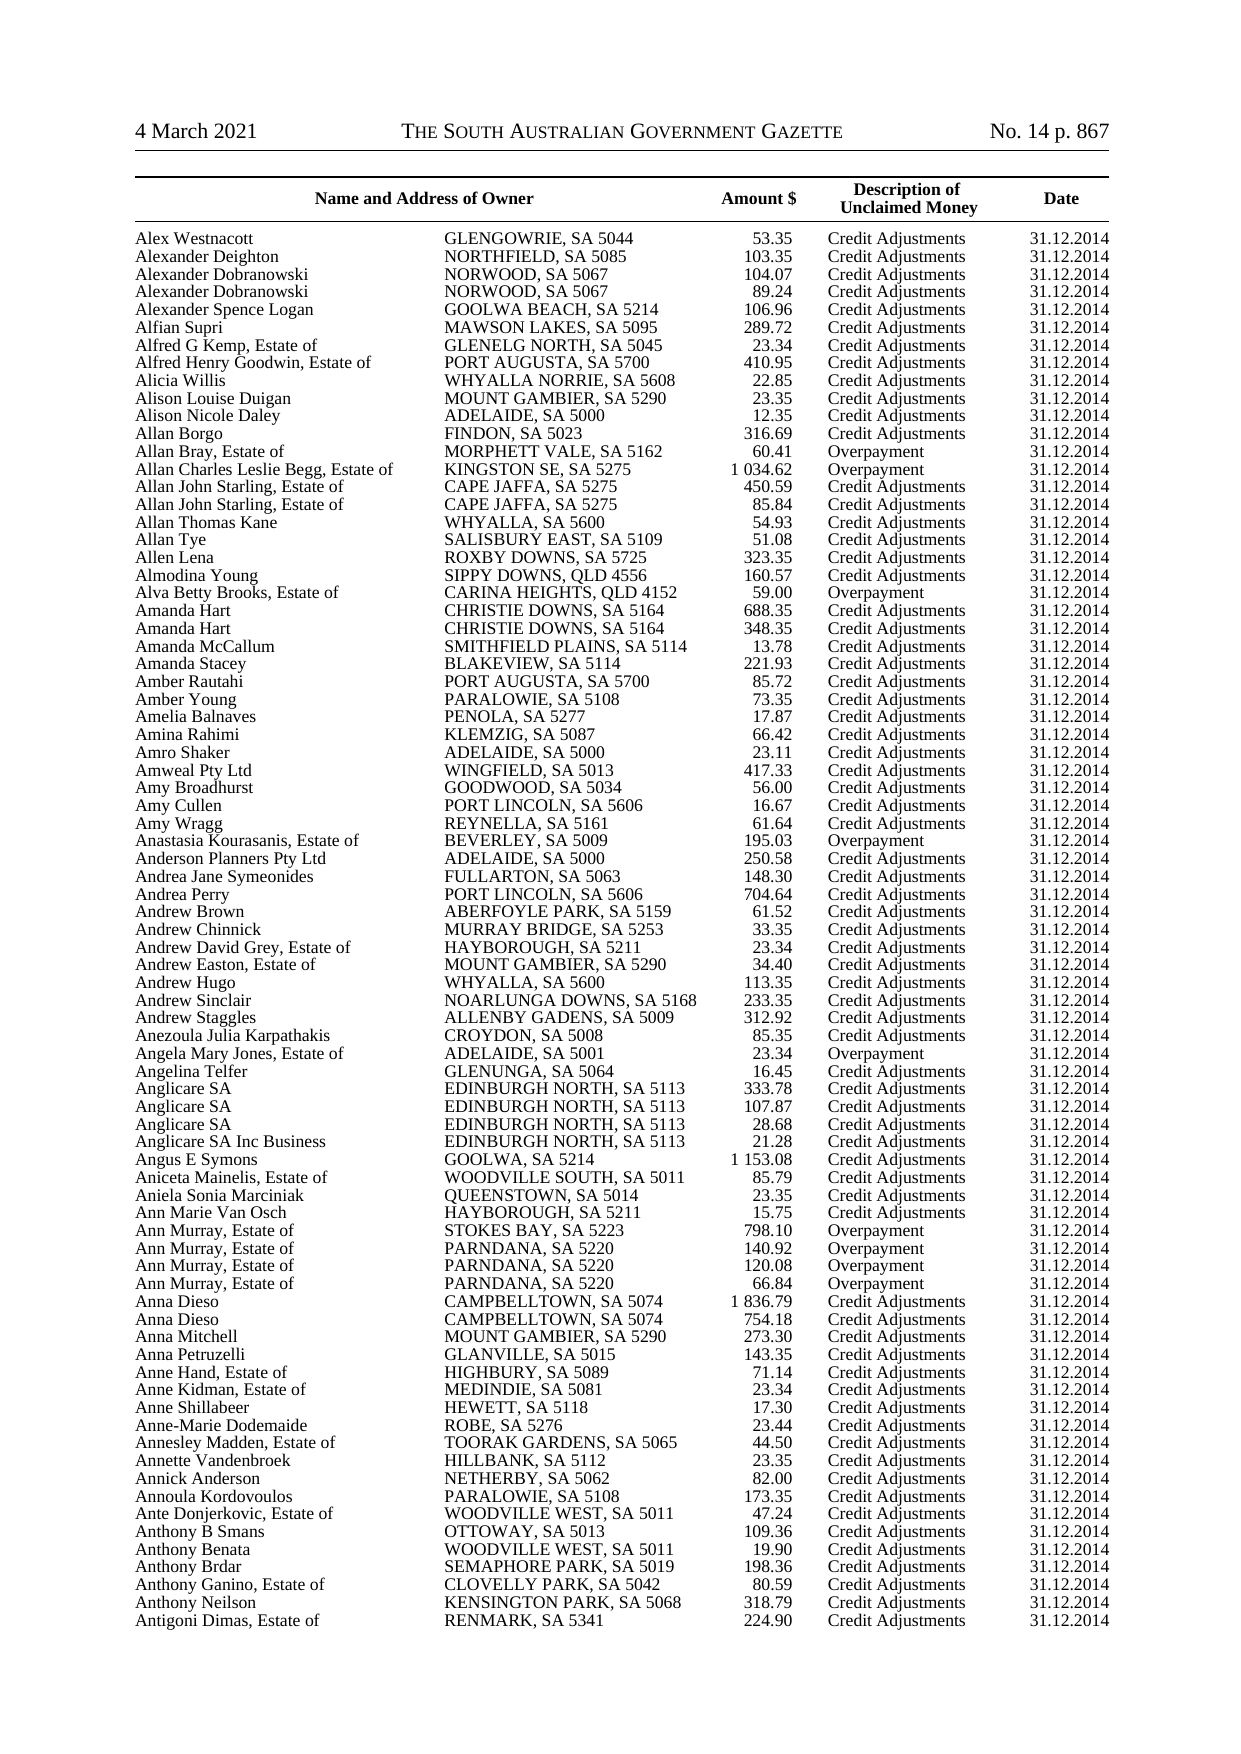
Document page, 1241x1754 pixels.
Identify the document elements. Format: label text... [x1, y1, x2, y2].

table_cell Amanda McCallum [135, 638, 432, 656]
table_cell Credit Adjustments [804, 1187, 1014, 1204]
table_cell Credit Adjustments [804, 567, 1014, 585]
table_cell 31.12.2014 [1014, 744, 1109, 762]
table_cell ADELAIDE, SA 5001 [432, 1045, 713, 1063]
table_cell 23.34 [714, 939, 804, 957]
table_cell Amanda Stacey [135, 656, 432, 673]
table_cell 31.12.2014 [1014, 939, 1109, 957]
table_cell 31.12.2014 [1014, 1081, 1109, 1098]
table_cell 31.12.2014 [1014, 1275, 1109, 1293]
table_cell Amro Shaker [135, 744, 432, 762]
table_cell PARALOWIE, SA 5108 [432, 691, 713, 709]
table_cell REYNELLA, SA 5161 [432, 815, 713, 833]
table_cell CARINA HEIGHTS, QLD 4152 [432, 585, 713, 602]
table_cell Credit Adjustments [804, 815, 1014, 833]
table_cell Credit Adjustments [804, 1417, 1014, 1435]
table_cell 224.90 [714, 1612, 804, 1629]
table_cell STOKES BAY, SA 5223 [432, 1222, 713, 1240]
table_cell Credit Adjustments [804, 1311, 1014, 1328]
table_cell Anne Hand, Estate of [135, 1364, 432, 1382]
table_cell Anthony Neilson [135, 1594, 432, 1612]
table_cell Andrew Chinnick [135, 921, 432, 939]
table_cell Credit Adjustments [804, 549, 1014, 567]
table_cell CAMPBELLTOWN, SA 5074 [432, 1293, 713, 1311]
table_cell HAYBOROUGH, SA 5211 [432, 939, 713, 957]
table_cell 113.35 [714, 974, 804, 992]
table_cell Credit Adjustments [804, 1169, 1014, 1187]
table_cell 31.12.2014 [1014, 1063, 1109, 1081]
table_cell 754.18 [714, 1311, 804, 1328]
table_cell 31.12.2014 [1014, 1222, 1109, 1240]
table_cell BEVERLEY, SA 5009 [432, 833, 713, 850]
table_cell 82.00 [714, 1470, 804, 1488]
table_cell 31.12.2014 [1014, 762, 1109, 779]
table_cell EDINBURGH NORTH, SA 5113 [432, 1134, 713, 1151]
table_cell ROXBY DOWNS, SA 5725 [432, 549, 713, 567]
table_header Description of Unclaimed Money [804, 178, 1014, 221]
table_cell 31.12.2014 [1014, 496, 1109, 514]
table_cell CROYDON, SA 5008 [432, 1028, 713, 1045]
table_header Date [1014, 178, 1109, 221]
table_cell Ann Murray, Estate of [135, 1258, 432, 1275]
table_cell SEMAPHORE PARK, SA 5019 [432, 1559, 713, 1576]
table_cell PORT LINCOLN, SA 5606 [432, 797, 713, 815]
table_cell Anthony Ganino, Estate of [135, 1576, 432, 1594]
table_cell 16.67 [714, 797, 804, 815]
table_cell PARALOWIE, SA 5108 [432, 1488, 713, 1506]
table_cell ROBE, SA 5276 [432, 1417, 713, 1435]
table_cell 31.12.2014 [1014, 1240, 1109, 1258]
table_cell Anna Mitchell [135, 1329, 432, 1346]
table_cell Credit Adjustments [804, 1435, 1014, 1452]
table_cell 28.68 [714, 1116, 804, 1134]
table_cell Credit Adjustments [804, 744, 1014, 762]
table_cell 410.95 [714, 355, 804, 372]
table_cell Credit Adjustments [804, 886, 1014, 903]
table_cell 31.12.2014 [1014, 1559, 1109, 1576]
table_cell Annesley Madden, Estate of [135, 1435, 432, 1452]
table_cell QUEENSTOWN, SA 5014 [432, 1187, 713, 1204]
table_cell WHYALLA, SA 5600 [432, 514, 713, 532]
table_cell 688.35 [714, 603, 804, 620]
table_cell Credit Adjustments [804, 1523, 1014, 1541]
table_cell Overpayment [804, 1222, 1014, 1240]
table_cell 31.12.2014 [1014, 726, 1109, 744]
table_cell SMITHFIELD PLAINS, SA 5114 [432, 638, 713, 656]
table_cell TOORAK GARDENS, SA 5065 [432, 1435, 713, 1452]
table_cell 704.64 [714, 886, 804, 903]
table_cell 73.35 [714, 691, 804, 709]
table_cell 417.33 [714, 762, 804, 779]
table_cell Anna Petruzelli [135, 1346, 432, 1364]
table_cell GOODWOOD, SA 5034 [432, 780, 713, 797]
table_cell Amweal Pty Ltd [135, 762, 432, 779]
table_cell Credit Adjustments [804, 301, 1014, 319]
table_cell PARNDANA, SA 5220 [432, 1275, 713, 1293]
table_cell 31.12.2014 [1014, 992, 1109, 1010]
table_cell ADELAIDE, SA 5000 [432, 408, 713, 425]
table_cell Overpayment [804, 461, 1014, 478]
table_cell ALLENBY GADENS, SA 5009 [432, 1010, 713, 1027]
table_cell 17.87 [714, 709, 804, 726]
table_cell 31.12.2014 [1014, 443, 1109, 461]
table_cell Credit Adjustments [804, 850, 1014, 868]
table_cell Allan Tye [135, 532, 432, 549]
table_cell Credit Adjustments [804, 337, 1014, 354]
table_cell Credit Adjustments [804, 1134, 1014, 1151]
table_cell 31.12.2014 [1014, 425, 1109, 443]
table_cell Angus E Symons [135, 1151, 432, 1169]
table_cell Credit Adjustments [804, 1205, 1014, 1222]
table_cell 31.12.2014 [1014, 1010, 1109, 1027]
table_cell 31.12.2014 [1014, 904, 1109, 921]
table_cell MURRAY BRIDGE, SA 5253 [432, 921, 713, 939]
table_cell Anthony Benata [135, 1541, 432, 1559]
table_cell Credit Adjustments [804, 709, 1014, 726]
table_cell 31.12.2014 [1014, 301, 1109, 319]
table_cell Credit Adjustments [804, 1506, 1014, 1523]
table_cell 143.35 [714, 1346, 804, 1364]
table_cell Angela Mary Jones, Estate of [135, 1045, 432, 1063]
table_cell Overpayment [804, 1258, 1014, 1275]
table_cell WINGFIELD, SA 5013 [432, 762, 713, 779]
table_cell Credit Adjustments [804, 691, 1014, 709]
table_cell Credit Adjustments [804, 726, 1014, 744]
table_cell 31.12.2014 [1014, 1399, 1109, 1417]
table_cell 31.12.2014 [1014, 1470, 1109, 1488]
table_cell Credit Adjustments [804, 638, 1014, 656]
table_cell Credit Adjustments [804, 1594, 1014, 1612]
table_cell 221.93 [714, 656, 804, 673]
table_cell Credit Adjustments [804, 1541, 1014, 1559]
table_cell Credit Adjustments [804, 1329, 1014, 1346]
table_cell 12.35 [714, 408, 804, 425]
table_cell Amanda Hart [135, 603, 432, 620]
table_cell MOUNT GAMBIER, SA 5290 [432, 390, 713, 408]
table_cell 60.41 [714, 443, 804, 461]
table_cell OTTOWAY, SA 5013 [432, 1523, 713, 1541]
table_cell 31.12.2014 [1014, 1205, 1109, 1222]
table_cell NORWOOD, SA 5067 [432, 266, 713, 284]
table_cell 31.12.2014 [1014, 1488, 1109, 1506]
table_cell HIGHBURY, SA 5089 [432, 1364, 713, 1382]
table_cell 19.90 [714, 1541, 804, 1559]
table_cell HILLBANK, SA 5112 [432, 1453, 713, 1470]
table_cell 450.59 [714, 479, 804, 496]
table_cell 31.12.2014 [1014, 1364, 1109, 1382]
table_cell 54.93 [714, 514, 804, 532]
table_cell Credit Adjustments [804, 1098, 1014, 1116]
table_cell Anne Shillabeer [135, 1399, 432, 1417]
table_cell 31.12.2014 [1014, 868, 1109, 886]
table_cell Anthony B Smans [135, 1523, 432, 1541]
table_cell Ante Donjerkovic, Estate of [135, 1506, 432, 1523]
table_cell Alison Louise Duigan [135, 390, 432, 408]
table_cell 31.12.2014 [1014, 1612, 1109, 1629]
table_cell PARNDANA, SA 5220 [432, 1258, 713, 1275]
table_cell Ann Murray, Estate of [135, 1240, 432, 1258]
table_cell Overpayment [804, 1275, 1014, 1293]
table_cell 31.12.2014 [1014, 248, 1109, 266]
table_cell Credit Adjustments [804, 372, 1014, 390]
table_cell 31.12.2014 [1014, 1435, 1109, 1452]
table_cell Allan John Starling, Estate of [135, 479, 432, 496]
table_cell Overpayment [804, 1045, 1014, 1063]
table_cell Anglicare SA [135, 1081, 432, 1098]
table_cell 31.12.2014 [1014, 1187, 1109, 1204]
table_cell Credit Adjustments [804, 355, 1014, 372]
table_cell 31.12.2014 [1014, 1576, 1109, 1594]
table_cell Credit Adjustments [804, 780, 1014, 797]
table_cell PARNDANA, SA 5220 [432, 1240, 713, 1258]
table_cell Overpayment [804, 1240, 1014, 1258]
table_cell 31.12.2014 [1014, 1258, 1109, 1275]
table_cell 23.34 [714, 1045, 804, 1063]
table_cell Credit Adjustments [804, 319, 1014, 337]
table_cell 250.58 [714, 850, 804, 868]
table_cell Alexander Deighton [135, 248, 432, 266]
table_cell 31.12.2014 [1014, 638, 1109, 656]
table_cell 31.12.2014 [1014, 567, 1109, 585]
table_cell 31.12.2014 [1014, 709, 1109, 726]
table_cell [804, 222, 1014, 231]
table_cell GOOLWA BEACH, SA 5214 [432, 301, 713, 319]
table_cell 140.92 [714, 1240, 804, 1258]
table_cell 316.69 [714, 425, 804, 443]
table_cell Overpayment [804, 585, 1014, 602]
table_cell 31.12.2014 [1014, 921, 1109, 939]
table_cell Credit Adjustments [804, 939, 1014, 957]
table_cell 31.12.2014 [1014, 1169, 1109, 1187]
table_cell NOARLUNGA DOWNS, SA 5168 [432, 992, 713, 1010]
table_cell 31.12.2014 [1014, 603, 1109, 620]
table_cell 31.12.2014 [1014, 1028, 1109, 1045]
table_cell GLENGOWRIE, SA 5044 [432, 231, 713, 248]
table_cell 318.79 [714, 1594, 804, 1612]
table_cell 33.35 [714, 921, 804, 939]
table_cell WOODVILLE WEST, SA 5011 [432, 1506, 713, 1523]
table_cell 31.12.2014 [1014, 1151, 1109, 1169]
table_cell SALISBURY EAST, SA 5109 [432, 532, 713, 549]
table_cell 16.45 [714, 1063, 804, 1081]
table_cell KENSINGTON PARK, SA 5068 [432, 1594, 713, 1612]
table_cell 66.84 [714, 1275, 804, 1293]
table_cell CLOVELLY PARK, SA 5042 [432, 1576, 713, 1594]
table_cell [714, 222, 804, 231]
table_cell Alfian Supri [135, 319, 432, 337]
table_cell Alex Westnacott [135, 231, 432, 248]
table_cell 31.12.2014 [1014, 833, 1109, 850]
table_cell Anna Dieso [135, 1293, 432, 1311]
table_cell Credit Adjustments [804, 248, 1014, 266]
table_cell ADELAIDE, SA 5000 [432, 850, 713, 868]
table_cell RENMARK, SA 5341 [432, 1612, 713, 1629]
table_cell Credit Adjustments [804, 1470, 1014, 1488]
table_cell 47.24 [714, 1506, 804, 1523]
table_cell 31.12.2014 [1014, 1382, 1109, 1399]
table_cell CAPE JAFFA, SA 5275 [432, 479, 713, 496]
table_cell Credit Adjustments [804, 974, 1014, 992]
table_cell Credit Adjustments [804, 603, 1014, 620]
table_cell Credit Adjustments [804, 1063, 1014, 1081]
table_cell 61.64 [714, 815, 804, 833]
table_cell Credit Adjustments [804, 673, 1014, 691]
table_cell 80.59 [714, 1576, 804, 1594]
table_cell WHYALLA NORRIE, SA 5608 [432, 372, 713, 390]
table_cell 289.72 [714, 319, 804, 337]
table_cell 34.40 [714, 957, 804, 974]
table_cell Aniceta Mainelis, Estate of [135, 1169, 432, 1187]
table_cell Allan Bray, Estate of [135, 443, 432, 461]
table_cell EDINBURGH NORTH, SA 5113 [432, 1116, 713, 1134]
table_cell Credit Adjustments [804, 992, 1014, 1010]
table_cell Anglicare SA Inc Business [135, 1134, 432, 1151]
table_cell 31.12.2014 [1014, 1116, 1109, 1134]
table_cell 31.12.2014 [1014, 1417, 1109, 1435]
table_cell 1 034.62 [714, 461, 804, 478]
table_cell Andrew Sinclair [135, 992, 432, 1010]
table_cell WOODVILLE WEST, SA 5011 [432, 1541, 713, 1559]
table_cell MOUNT GAMBIER, SA 5290 [432, 1329, 713, 1346]
table_cell EDINBURGH NORTH, SA 5113 [432, 1081, 713, 1098]
table_cell 31.12.2014 [1014, 1045, 1109, 1063]
table_cell KINGSTON SE, SA 5275 [432, 461, 713, 478]
table_cell 31.12.2014 [1014, 372, 1109, 390]
table_cell PORT AUGUSTA, SA 5700 [432, 673, 713, 691]
table_cell 31.12.2014 [1014, 1523, 1109, 1541]
table_cell 31.12.2014 [1014, 585, 1109, 602]
table_cell Almodina Young [135, 567, 432, 585]
table_cell Credit Adjustments [804, 868, 1014, 886]
table_cell 89.24 [714, 284, 804, 301]
table_cell Credit Adjustments [804, 390, 1014, 408]
table_cell Credit Adjustments [804, 266, 1014, 284]
table_cell 31.12.2014 [1014, 479, 1109, 496]
table_cell 31.12.2014 [1014, 514, 1109, 532]
table_cell 31.12.2014 [1014, 620, 1109, 638]
table_cell Andrew Staggles [135, 1010, 432, 1027]
table_cell Alfred Henry Goodwin, Estate of [135, 355, 432, 372]
table_cell 31.12.2014 [1014, 549, 1109, 567]
table_cell 85.79 [714, 1169, 804, 1187]
table_cell 23.35 [714, 1187, 804, 1204]
table_cell Credit Adjustments [804, 656, 1014, 673]
table_cell 198.36 [714, 1559, 804, 1576]
table_cell 23.44 [714, 1417, 804, 1435]
table_cell Andrea Jane Symeonides [135, 868, 432, 886]
table_cell SIPPY DOWNS, QLD 4556 [432, 567, 713, 585]
table_cell FULLARTON, SA 5063 [432, 868, 713, 886]
table_cell Anderson Planners Pty Ltd [135, 850, 432, 868]
table_cell 173.35 [714, 1488, 804, 1506]
table_cell Allan Charles Leslie Begg, Estate of [135, 461, 432, 478]
table_cell Annick Anderson [135, 1470, 432, 1488]
table_cell 31.12.2014 [1014, 337, 1109, 354]
table_cell MEDINDIE, SA 5081 [432, 1382, 713, 1399]
table_cell 22.85 [714, 372, 804, 390]
table_cell Ann Murray, Estate of [135, 1222, 432, 1240]
table_cell Credit Adjustments [804, 904, 1014, 921]
table_cell [135, 222, 432, 231]
table_cell 798.10 [714, 1222, 804, 1240]
table_cell Amina Rahimi [135, 726, 432, 744]
table_cell Anne-Marie Dodemaide [135, 1417, 432, 1435]
table_cell Credit Adjustments [804, 1453, 1014, 1470]
table_cell Credit Adjustments [804, 514, 1014, 532]
table_cell Amy Broadhurst [135, 780, 432, 797]
table_cell Anglicare SA [135, 1116, 432, 1134]
table_cell 31.12.2014 [1014, 673, 1109, 691]
table_cell 23.35 [714, 1453, 804, 1470]
table_cell 85.35 [714, 1028, 804, 1045]
table_cell Credit Adjustments [804, 425, 1014, 443]
table_cell 31.12.2014 [1014, 266, 1109, 284]
table_cell Credit Adjustments [804, 1151, 1014, 1169]
table_cell 31.12.2014 [1014, 1329, 1109, 1346]
table_cell 31.12.2014 [1014, 1541, 1109, 1559]
table_cell GLANVILLE, SA 5015 [432, 1346, 713, 1364]
table_cell 233.35 [714, 992, 804, 1010]
table_cell [1014, 222, 1109, 231]
table_cell 31.12.2014 [1014, 461, 1109, 478]
table_cell Credit Adjustments [804, 496, 1014, 514]
table_cell 31.12.2014 [1014, 815, 1109, 833]
table_cell 273.30 [714, 1329, 804, 1346]
table_cell Credit Adjustments [804, 921, 1014, 939]
table_cell MORPHETT VALE, SA 5162 [432, 443, 713, 461]
table_cell Overpayment [804, 833, 1014, 850]
table_cell 23.34 [714, 337, 804, 354]
table_cell MAWSON LAKES, SA 5095 [432, 319, 713, 337]
table_cell 312.92 [714, 1010, 804, 1027]
table_cell 31.12.2014 [1014, 1098, 1109, 1116]
table_cell Allan John Starling, Estate of [135, 496, 432, 514]
table_cell 53.35 [714, 231, 804, 248]
table_cell 31.12.2014 [1014, 797, 1109, 815]
table_cell WOODVILLE SOUTH, SA 5011 [432, 1169, 713, 1187]
table_cell Amber Rautahi [135, 673, 432, 691]
table_cell Credit Adjustments [804, 532, 1014, 549]
table_cell Credit Adjustments [804, 1364, 1014, 1382]
table_cell Andrew David Grey, Estate of [135, 939, 432, 957]
table_cell PORT AUGUSTA, SA 5700 [432, 355, 713, 372]
table_cell 31.12.2014 [1014, 355, 1109, 372]
table_cell 333.78 [714, 1081, 804, 1098]
table_cell 31.12.2014 [1014, 656, 1109, 673]
table_cell Credit Adjustments [804, 1576, 1014, 1594]
table_cell 15.75 [714, 1205, 804, 1222]
table_cell 31.12.2014 [1014, 231, 1109, 248]
table_cell 21.28 [714, 1134, 804, 1151]
table_cell Credit Adjustments [804, 1612, 1014, 1629]
table_cell 31.12.2014 [1014, 1311, 1109, 1328]
table_cell 13.78 [714, 638, 804, 656]
table_cell PORT LINCOLN, SA 5606 [432, 886, 713, 903]
table_cell MOUNT GAMBIER, SA 5290 [432, 957, 713, 974]
table_cell CAMPBELLTOWN, SA 5074 [432, 1311, 713, 1328]
table_cell Credit Adjustments [804, 1116, 1014, 1134]
table_cell Allen Lena [135, 549, 432, 567]
table_cell Alexander Dobranowski [135, 266, 432, 284]
table_cell 23.11 [714, 744, 804, 762]
table_header Name and Address of Owner [135, 178, 713, 221]
table_cell Andrew Brown [135, 904, 432, 921]
table_cell 109.36 [714, 1523, 804, 1541]
table_cell Antigoni Dimas, Estate of [135, 1612, 432, 1629]
table_cell Amelia Balnaves [135, 709, 432, 726]
table_cell NORWOOD, SA 5067 [432, 284, 713, 301]
table_header Amount $ [714, 178, 804, 221]
table_cell 31.12.2014 [1014, 886, 1109, 903]
table_cell Ann Marie Van Osch [135, 1205, 432, 1222]
table_cell Anglicare SA [135, 1098, 432, 1116]
table_cell Angelina Telfer [135, 1063, 432, 1081]
table_cell Credit Adjustments [804, 1382, 1014, 1399]
table_cell Anthony Brdar [135, 1559, 432, 1576]
table_cell 31.12.2014 [1014, 850, 1109, 868]
table_cell 31.12.2014 [1014, 408, 1109, 425]
table_cell Credit Adjustments [804, 1346, 1014, 1364]
table_cell 17.30 [714, 1399, 804, 1417]
table_cell 1 153.08 [714, 1151, 804, 1169]
table_cell Credit Adjustments [804, 1559, 1014, 1576]
table_cell Alicia Willis [135, 372, 432, 390]
table_cell Credit Adjustments [804, 1488, 1014, 1506]
table_cell NETHERBY, SA 5062 [432, 1470, 713, 1488]
table_cell KLEMZIG, SA 5087 [432, 726, 713, 744]
table_cell CAPE JAFFA, SA 5275 [432, 496, 713, 514]
table_cell Credit Adjustments [804, 284, 1014, 301]
table_cell Allan Thomas Kane [135, 514, 432, 532]
table_cell GOOLWA, SA 5214 [432, 1151, 713, 1169]
table_cell Allan Borgo [135, 425, 432, 443]
table_cell HEWETT, SA 5118 [432, 1399, 713, 1417]
table_cell Amy Wragg [135, 815, 432, 833]
table_cell Credit Adjustments [804, 408, 1014, 425]
table_cell Alva Betty Brooks, Estate of [135, 585, 432, 602]
table_cell 106.96 [714, 301, 804, 319]
table_cell HAYBOROUGH, SA 5211 [432, 1205, 713, 1222]
table_cell Credit Adjustments [804, 479, 1014, 496]
table_cell 44.50 [714, 1435, 804, 1452]
table_cell 59.00 [714, 585, 804, 602]
table_cell Anastasia Kourasanis, Estate of [135, 833, 432, 850]
table_cell 31.12.2014 [1014, 284, 1109, 301]
table_cell Amanda Hart [135, 620, 432, 638]
table_cell 31.12.2014 [1014, 780, 1109, 797]
table_cell 148.30 [714, 868, 804, 886]
table_cell Credit Adjustments [804, 620, 1014, 638]
table_cell 31.12.2014 [1014, 974, 1109, 992]
table_cell CHRISTIE DOWNS, SA 5164 [432, 620, 713, 638]
table_cell BLAKEVIEW, SA 5114 [432, 656, 713, 673]
table_cell 160.57 [714, 567, 804, 585]
table_cell 323.35 [714, 549, 804, 567]
table_cell 23.34 [714, 1382, 804, 1399]
table_cell Credit Adjustments [804, 1081, 1014, 1098]
table_cell ADELAIDE, SA 5000 [432, 744, 713, 762]
table_cell 66.42 [714, 726, 804, 744]
table_cell 31.12.2014 [1014, 957, 1109, 974]
table_cell Anezoula Julia Karpathakis [135, 1028, 432, 1045]
table_cell 85.72 [714, 673, 804, 691]
table_cell ABERFOYLE PARK, SA 5159 [432, 904, 713, 921]
table_cell Credit Adjustments [804, 1399, 1014, 1417]
table_cell Annoula Kordovoulos [135, 1488, 432, 1506]
table_cell Credit Adjustments [804, 1028, 1014, 1045]
table_cell Andrew Easton, Estate of [135, 957, 432, 974]
table_cell 31.12.2014 [1014, 1506, 1109, 1523]
table_cell 104.07 [714, 266, 804, 284]
table_cell NORTHFIELD, SA 5085 [432, 248, 713, 266]
table_cell Amber Young [135, 691, 432, 709]
table_cell Overpayment [804, 443, 1014, 461]
table_cell Credit Adjustments [804, 231, 1014, 248]
table_cell 61.52 [714, 904, 804, 921]
table_cell Alexander Dobranowski [135, 284, 432, 301]
table_cell Alexander Spence Logan [135, 301, 432, 319]
table_cell 103.35 [714, 248, 804, 266]
table_cell WHYALLA, SA 5600 [432, 974, 713, 992]
table_cell Credit Adjustments [804, 797, 1014, 815]
table_cell 31.12.2014 [1014, 532, 1109, 549]
table_cell 348.35 [714, 620, 804, 638]
table_cell Credit Adjustments [804, 957, 1014, 974]
table_cell 31.12.2014 [1014, 1293, 1109, 1311]
table_cell Annette Vandenbroek [135, 1453, 432, 1470]
table_cell Credit Adjustments [804, 762, 1014, 779]
table_cell Aniela Sonia Marciniak [135, 1187, 432, 1204]
table_cell 31.12.2014 [1014, 1594, 1109, 1612]
table_cell 1 836.79 [714, 1293, 804, 1311]
table_cell Credit Adjustments [804, 1293, 1014, 1311]
table_cell Ann Murray, Estate of [135, 1275, 432, 1293]
table_cell GLENELG NORTH, SA 5045 [432, 337, 713, 354]
table_cell Amy Cullen [135, 797, 432, 815]
table_cell 31.12.2014 [1014, 319, 1109, 337]
table_cell 56.00 [714, 780, 804, 797]
table_cell 107.87 [714, 1098, 804, 1116]
table_cell GLENUNGA, SA 5064 [432, 1063, 713, 1081]
table_cell Anne Kidman, Estate of [135, 1382, 432, 1399]
table_cell 31.12.2014 [1014, 1346, 1109, 1364]
table_cell 31.12.2014 [1014, 1134, 1109, 1151]
table_cell 31.12.2014 [1014, 1453, 1109, 1470]
table_cell 31.12.2014 [1014, 390, 1109, 408]
table_cell Anna Dieso [135, 1311, 432, 1328]
table_cell FINDON, SA 5023 [432, 425, 713, 443]
table_cell Alison Nicole Daley [135, 408, 432, 425]
table_cell EDINBURGH NORTH, SA 5113 [432, 1098, 713, 1116]
table_cell Alfred G Kemp, Estate of [135, 337, 432, 354]
table_cell 120.08 [714, 1258, 804, 1275]
table_cell Credit Adjustments [804, 1010, 1014, 1027]
table_cell CHRISTIE DOWNS, SA 5164 [432, 603, 713, 620]
table_cell [432, 222, 713, 231]
table_cell 23.35 [714, 390, 804, 408]
table_cell 71.14 [714, 1364, 804, 1382]
table_cell Andrew Hugo [135, 974, 432, 992]
table_cell 195.03 [714, 833, 804, 850]
table_cell 85.84 [714, 496, 804, 514]
table_cell 31.12.2014 [1014, 691, 1109, 709]
table_cell PENOLA, SA 5277 [432, 709, 713, 726]
table_cell Andrea Perry [135, 886, 432, 903]
table_cell 51.08 [714, 532, 804, 549]
